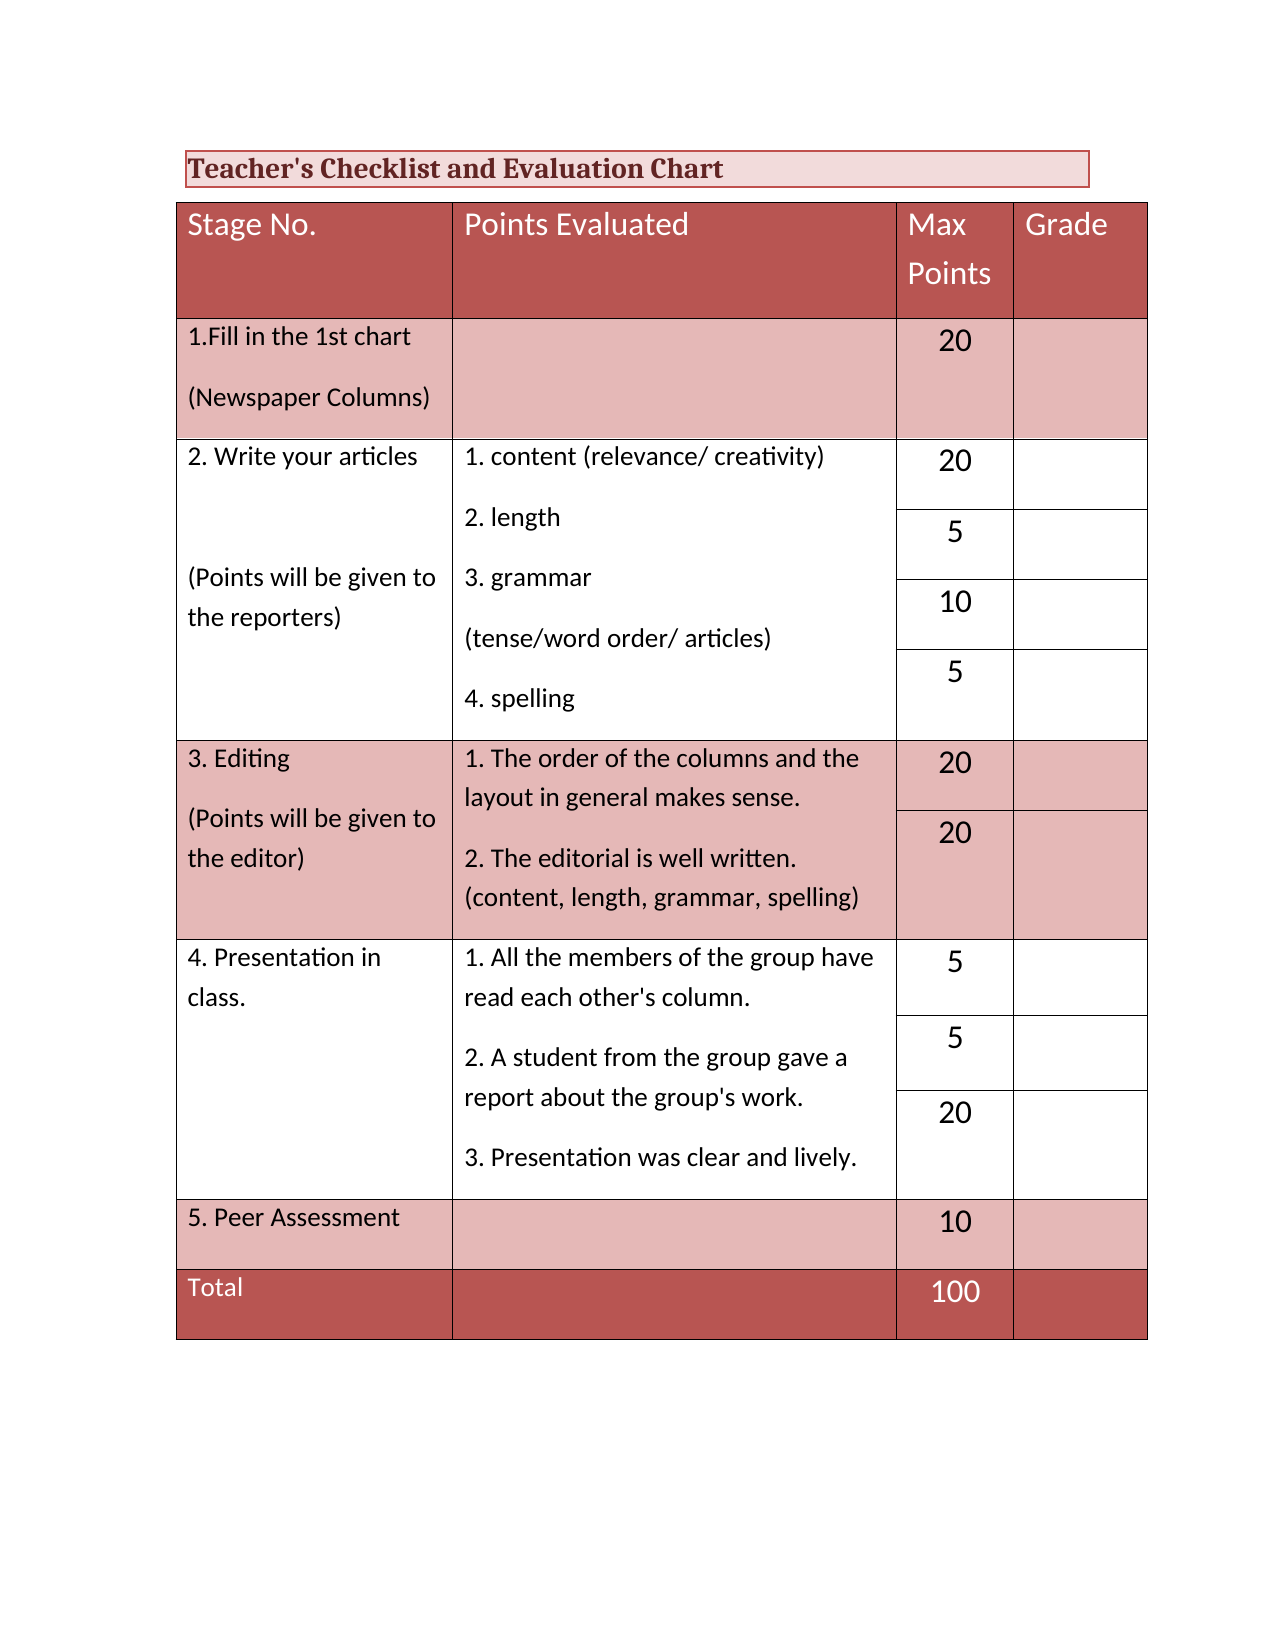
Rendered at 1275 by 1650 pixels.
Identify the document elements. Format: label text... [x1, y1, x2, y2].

table_cell [1014, 650, 1147, 740]
table_cell 20 [897, 319, 1013, 438]
table_cell 20 [897, 1091, 1013, 1199]
table_cell [1014, 510, 1147, 579]
table_cell Total [177, 1270, 452, 1339]
table_header Points Evaluated [453, 203, 896, 318]
table_cell 5. Peer Assessment [177, 1200, 452, 1269]
table_cell [1014, 580, 1147, 649]
subtitle Teacher's Checklist and Evaluation Chart [187, 152, 1088, 186]
table_cell 5 [897, 510, 1013, 579]
table_header Max Points [897, 203, 1013, 318]
table_header Stage No. [177, 203, 452, 318]
table_cell [453, 1200, 896, 1269]
table_cell 10 [897, 1200, 1013, 1269]
table_cell 1.Fill in the 1st chart (Newspaper Columns) [177, 319, 452, 438]
table_cell [1014, 1270, 1147, 1339]
table_cell 3. Editing (Points will be given to the editor) [177, 741, 452, 939]
table_cell 20 [897, 811, 1013, 939]
table_cell 1. content (relevance/ creativity) 2. length 3. grammar (tense/word order/ articles) 4. spelling [453, 440, 896, 740]
table_cell [1014, 440, 1147, 509]
table_header Grade [1014, 203, 1147, 318]
table_cell 20 [897, 440, 1013, 509]
table_cell [1014, 811, 1147, 939]
table_cell 5 [897, 940, 1013, 1014]
table_cell [453, 319, 896, 438]
table_cell 5 [897, 1016, 1013, 1090]
table_cell [1014, 1200, 1147, 1269]
table_cell 1. The order of the columns and the layout in general makes sense. 2. The editorial is well written. (content, length, grammar, spelling) [453, 741, 896, 939]
table_cell 10 [897, 580, 1013, 649]
table_cell [453, 1270, 896, 1339]
table_cell [1014, 1091, 1147, 1199]
table_cell 100 [897, 1270, 1013, 1339]
table_cell 4. Presentation in class. [177, 940, 452, 1199]
table_cell 20 [897, 741, 1013, 810]
table_cell 1. All the members of the group have read each other's column. 2. A student from the group gave a report about the group's work. 3. Presentation was clear and lively. [453, 940, 896, 1199]
table_cell [1014, 741, 1147, 810]
table_cell [1014, 940, 1147, 1014]
table_cell 5 [897, 650, 1013, 740]
table_cell [1014, 319, 1147, 438]
table_cell 2. Write your articles (Points will be given to the reporters) [177, 440, 452, 740]
table_cell [1014, 1016, 1147, 1090]
